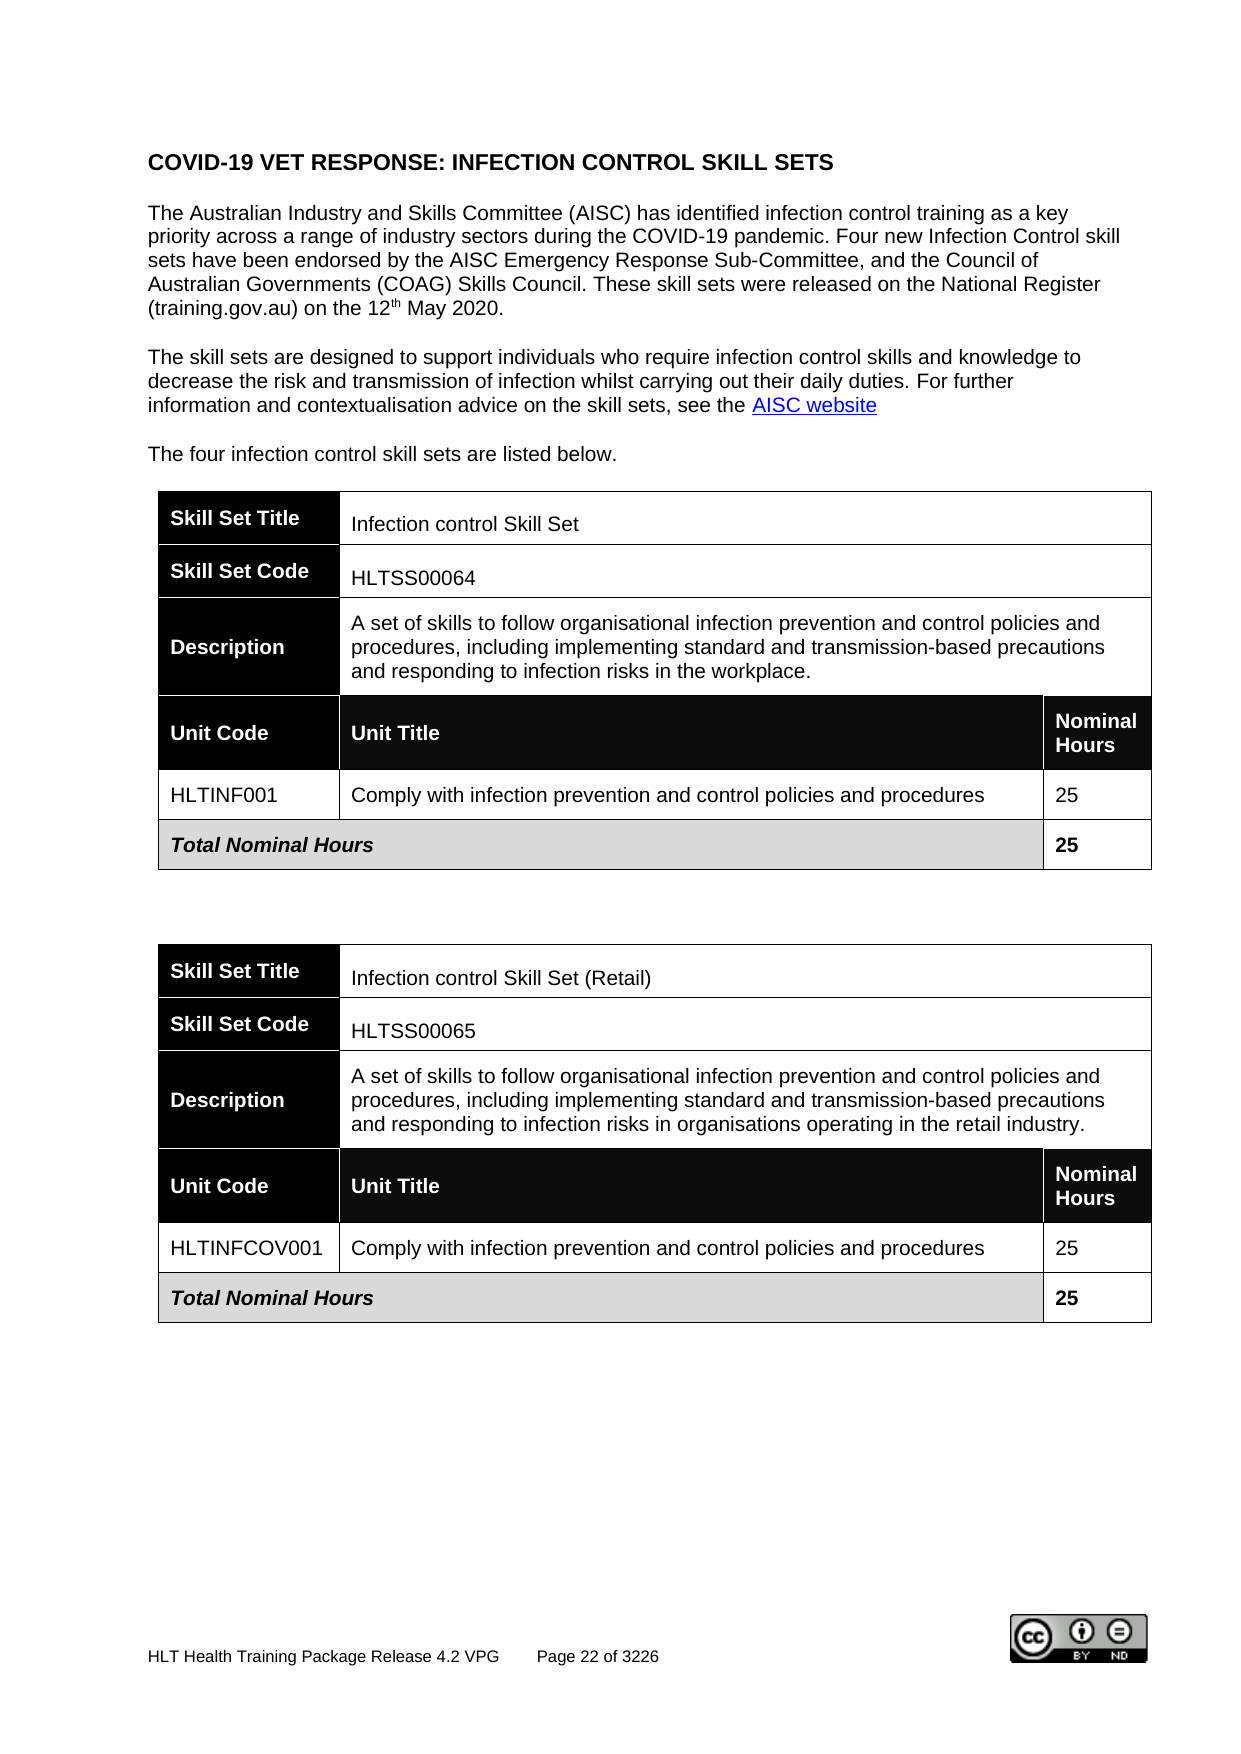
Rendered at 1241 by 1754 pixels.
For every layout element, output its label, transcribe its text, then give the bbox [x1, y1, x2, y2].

table_cell 25 [1044, 1273, 1151, 1322]
table_cell A set of skills to follow organisational infection prevention and control policies and procedures, including implementing standard and transmission-based precautions and responding to infection risks in the workplace. [340, 598, 1151, 695]
table_header Infection control Skill Set [340, 492, 1151, 544]
table_cell Comply with infection prevention and control policies and procedures [340, 1223, 1043, 1272]
text The skill sets are designed to support individuals who require infection control skills and knowledge to decrease the risk and transmission of infection whilst carrying out their daily duties. For further information and contextualisation advice on the skill sets, see the AISC website [148, 345, 1122, 417]
table_cell Nominal Hours [1044, 1149, 1151, 1222]
table_cell Skill Set Code [159, 545, 339, 597]
picture [1010, 1614, 1148, 1663]
table_cell Description [159, 598, 339, 695]
table_cell Unit Code [159, 696, 339, 769]
table_cell 25 [1044, 770, 1151, 819]
text COVID-19 VET response: Infection control Skill sets [148, 149, 1122, 175]
table_cell HLTSS00064 [340, 545, 1151, 597]
table_cell Skill Set Code [159, 998, 339, 1050]
table_cell 25 [1044, 1223, 1151, 1272]
text The four infection control skill sets are listed below. [148, 442, 1122, 466]
table_cell Total Nominal Hours [159, 820, 1043, 869]
table_cell Nominal Hours [1044, 696, 1151, 769]
table_cell Unit Code [159, 1149, 339, 1222]
table_cell Unit Title [340, 696, 1043, 769]
table_cell HLTINFCOV001 [159, 1223, 339, 1272]
text The Australian Industry and Skills Committee (AISC) has identified infection control training as a key priority across a range of industry sectors during the COVID-19 pandemic. Four new Infection Control skill sets have been endorsed by the AISC Emergency Response Sub-Committee, and the Council of Australian Governments (COAG) Skills Council. These skill sets were released on the National Register (training.gov.au) on the 12th May 2020. [148, 200, 1122, 320]
table_header Skill Set Title [159, 944, 339, 997]
table_cell Unit Title [340, 1149, 1043, 1222]
table_cell Comply with infection prevention and control policies and procedures [340, 770, 1043, 819]
table_cell HLTINF001 [159, 770, 339, 819]
table_header Skill Set Title [159, 491, 339, 544]
table_cell Total Nominal Hours [159, 1273, 1043, 1322]
table_cell 25 [1044, 820, 1151, 869]
table_header Infection control Skill Set (Retail) [340, 945, 1151, 997]
table_cell Description [159, 1051, 339, 1148]
table_cell A set of skills to follow organisational infection prevention and control policies and procedures, including implementing standard and transmission-based precautions and responding to infection risks in organisations operating in the retail industry. [340, 1051, 1151, 1148]
table_cell HLTSS00065 [340, 998, 1151, 1050]
